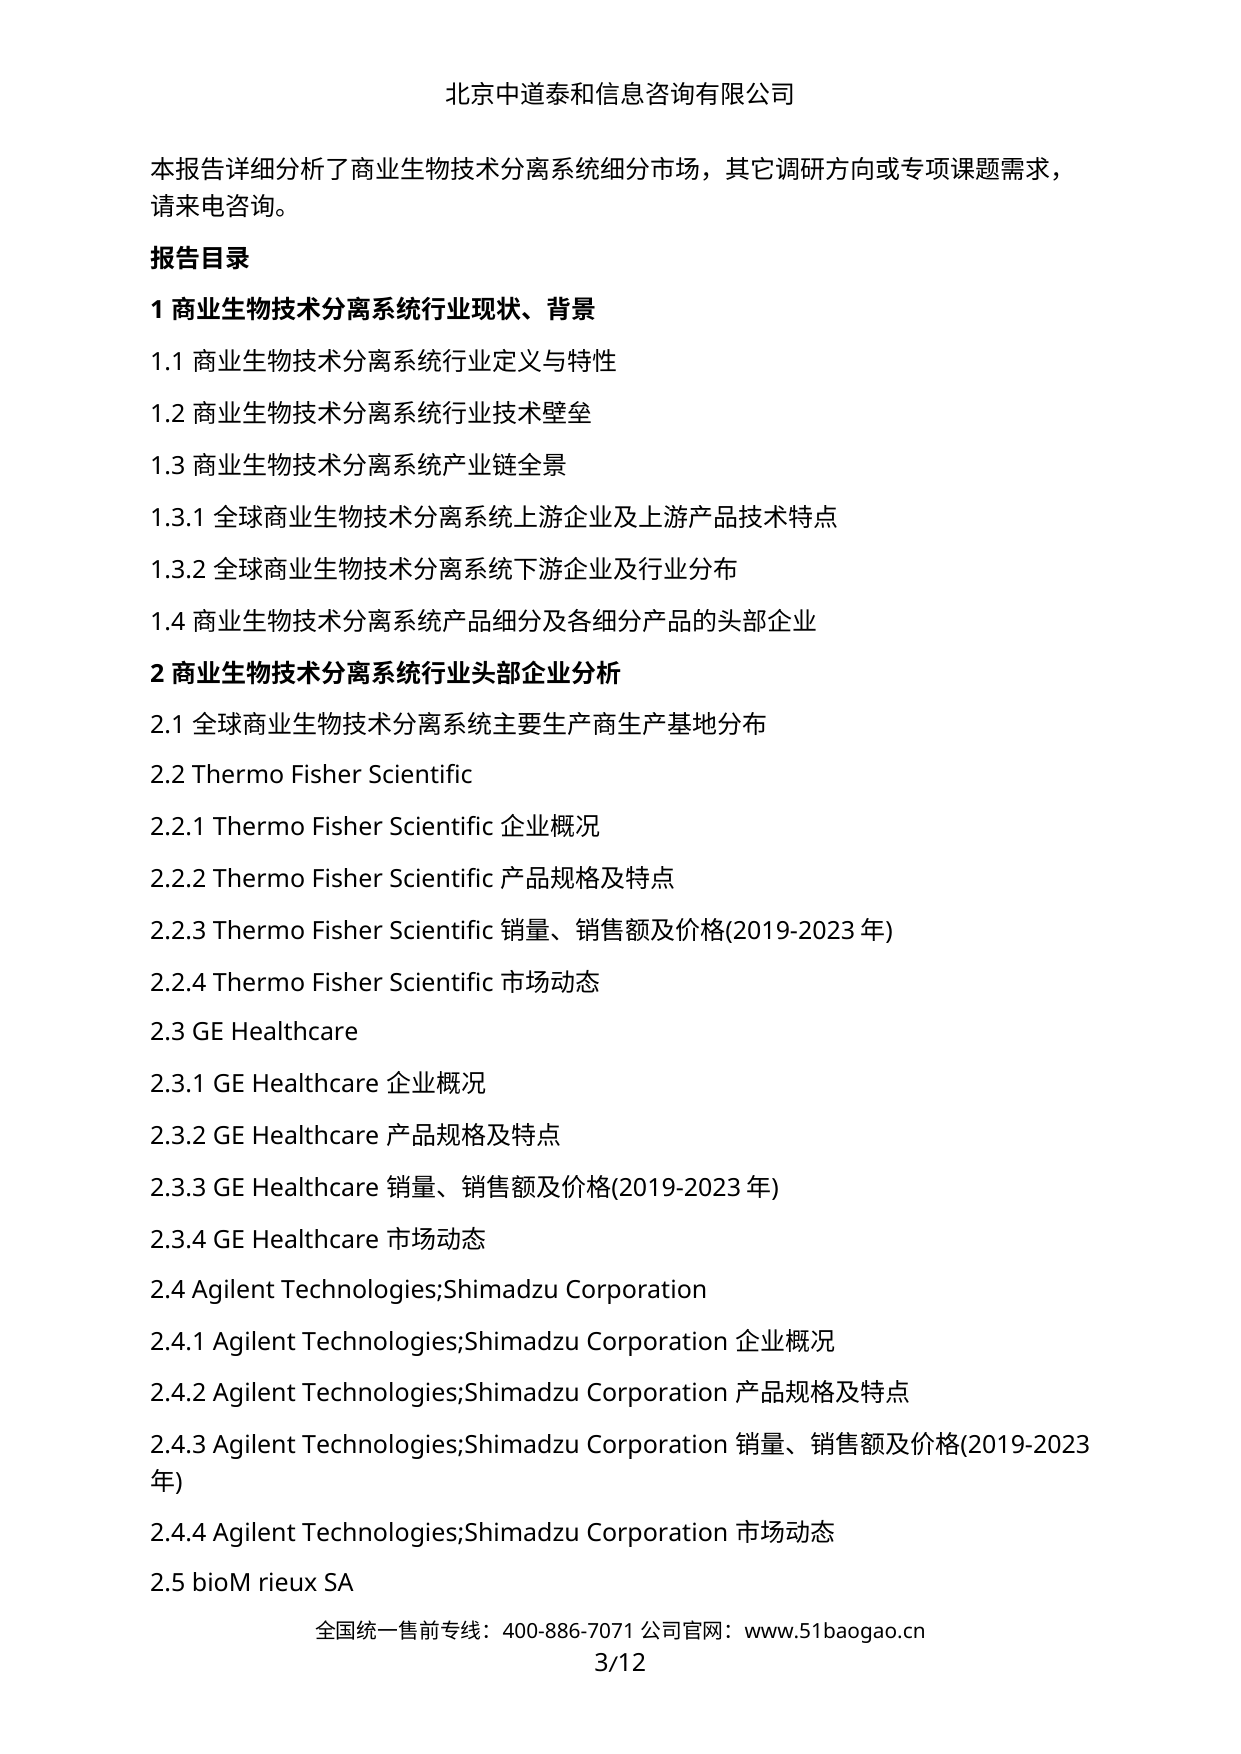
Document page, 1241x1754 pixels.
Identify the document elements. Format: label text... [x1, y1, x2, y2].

text 2.3.1 GE Healthcare 企业概况 [150, 1064, 1090, 1100]
text 2.2.2 Thermo Fisher Scientific 产品规格及特点 [150, 858, 1090, 895]
text 2.3.3 GE Healthcare 销量、销售额及价格(2019-2023年) [150, 1167, 1090, 1204]
text 2.3.4 GE Healthcare 市场动态 [150, 1219, 1090, 1256]
text 1.4 商业生物技术分离系统产品细分及各细分产品的头部企业 [150, 601, 1090, 637]
text 1.3.2 全球商业生物技术分离系统下游企业及行业分布 [150, 549, 1090, 586]
text 2.4.2 Agilent Technologies;Shimadzu Corporation 产品规格及特点 [150, 1373, 1090, 1409]
text 1 商业生物技术分离系统行业现状、背景 [150, 290, 1090, 326]
text 2 商业生物技术分离系统行业头部企业分析 [150, 653, 1090, 689]
text 2.2.1 Thermo Fisher Scientific 企业概况 [150, 807, 1090, 843]
text 2.2 Thermo Fisher Scientific [150, 757, 1090, 791]
text 2.4.4 Agilent Technologies;Shimadzu Corporation 市场动态 [150, 1513, 1090, 1549]
text 2.4.1 Agilent Technologies;Shimadzu Corporation 企业概况 [150, 1321, 1090, 1357]
text 2.1 全球商业生物技术分离系统主要生产商生产基地分布 [150, 705, 1090, 741]
text 1.1 商业生物技术分离系统行业定义与特性 [150, 342, 1090, 378]
text 2.3 GE Healthcare [150, 1014, 1090, 1048]
text 2.4 Agilent Technologies;Shimadzu Corporation [150, 1271, 1090, 1305]
text 2.5 bioM rieux SA [150, 1565, 1090, 1599]
text 1.3 商业生物技术分离系统产业链全景 [150, 446, 1090, 482]
text 1.3.1 全球商业生物技术分离系统上游企业及上游产品技术特点 [150, 497, 1090, 534]
text 报告目录 [150, 238, 1090, 274]
text 本报告详细分析了商业生物技术分离系统细分市场，其它调研方向或专项课题需求，请来电咨询。 [150, 150, 1090, 222]
text 2.3.2 GE Healthcare 产品规格及特点 [150, 1116, 1090, 1152]
text 2.2.3 Thermo Fisher Scientific 销量、销售额及价格(2019-2023年) [150, 910, 1090, 947]
text 2.4.3 Agilent Technologies;Shimadzu Corporation 销量、销售额及价格(2019-2023年) [150, 1425, 1090, 1497]
text 1.2 商业生物技术分离系统行业技术壁垒 [150, 394, 1090, 430]
text 2.2.4 Thermo Fisher Scientific 市场动态 [150, 962, 1090, 998]
